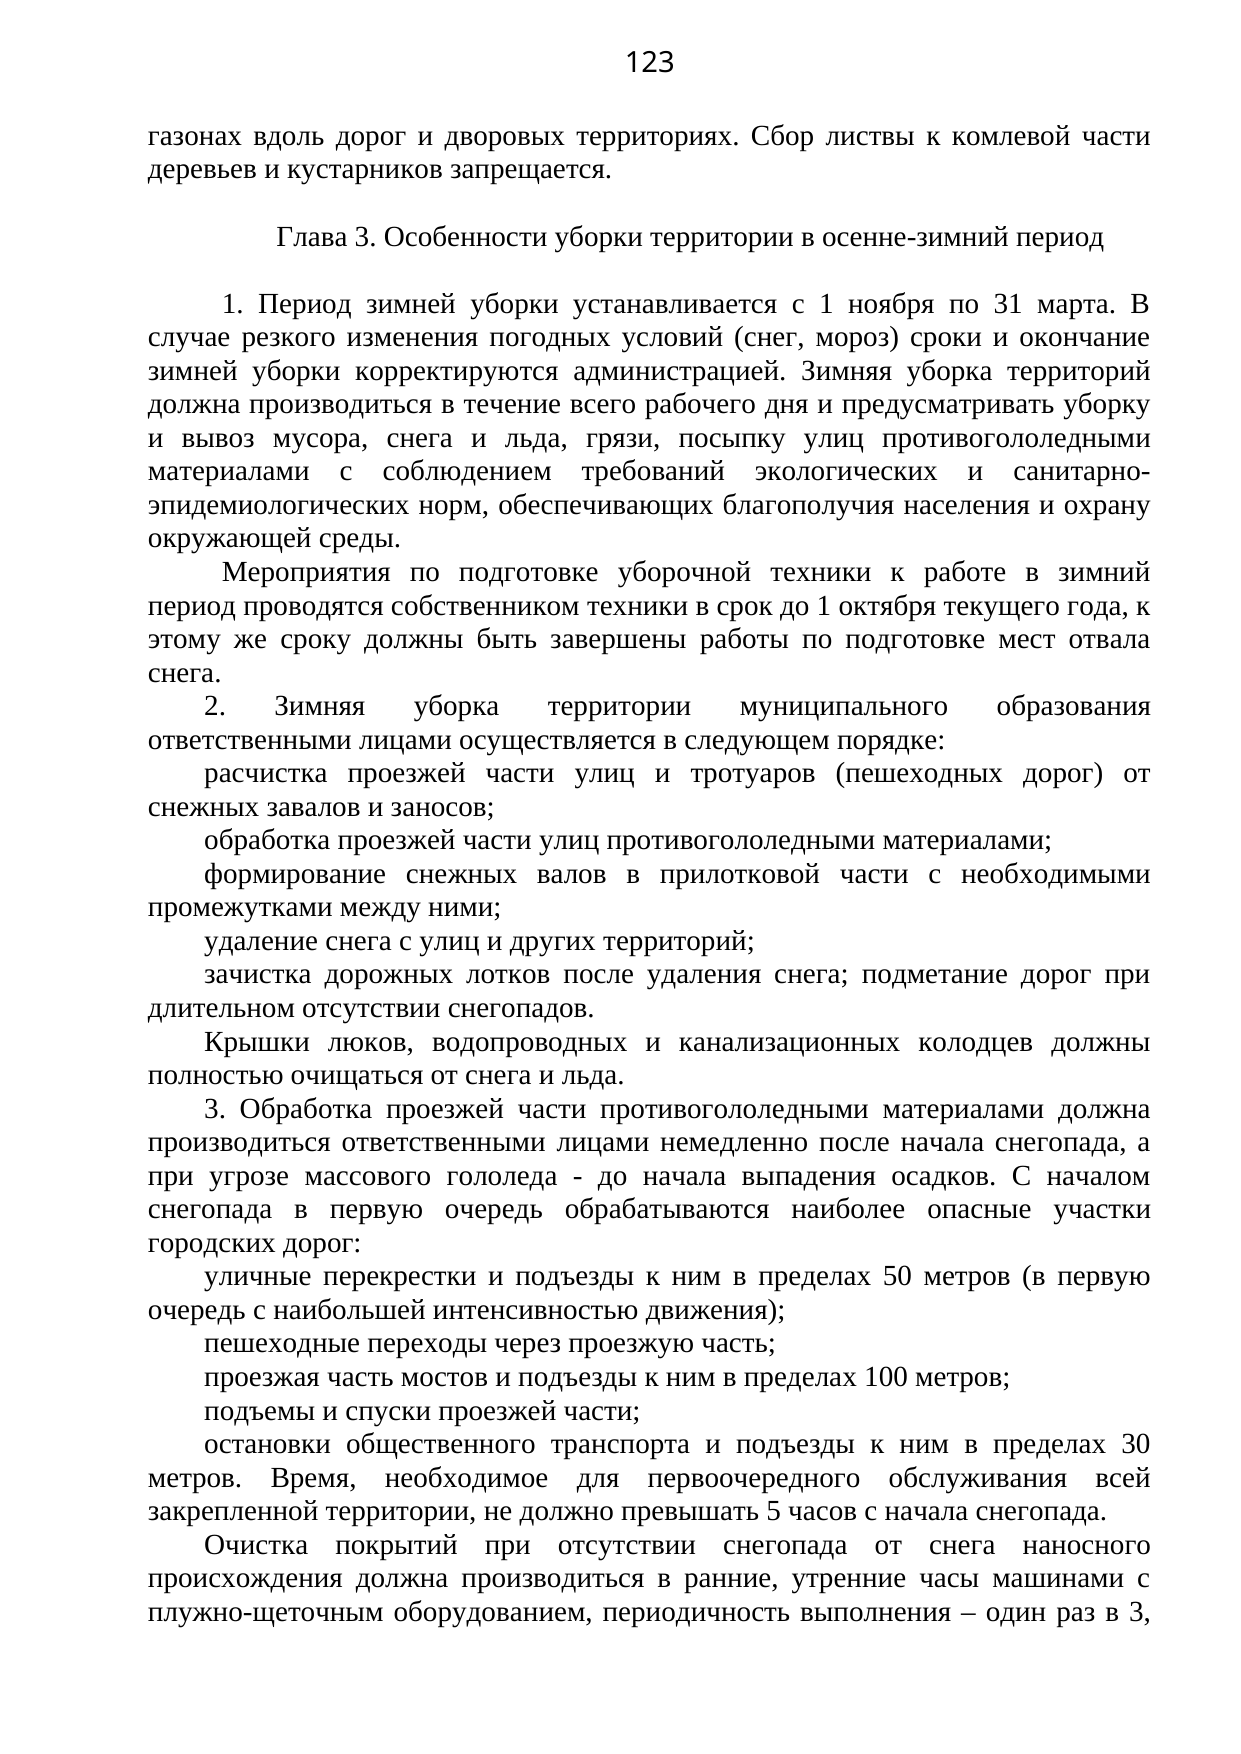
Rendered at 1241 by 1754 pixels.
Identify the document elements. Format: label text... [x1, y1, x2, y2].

text расчистка проезжей части улиц и тротуаров (пешеходных дорог) от снежных завалов и заносов; [148, 755, 1152, 822]
text пешеходные переходы через проезжую часть; [148, 1326, 1152, 1359]
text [148, 118, 1152, 185]
text подъемы и спуски проезжей части; [148, 1393, 1152, 1426]
text Глава 3. Особенности уборки территории в осенне-зимний период [229, 219, 1152, 252]
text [148, 1527, 1152, 1627]
text формирование снежных валов в прилотковой части с необходимыми промежутками между ними; [148, 856, 1152, 923]
text остановки общественного транспорта и подъезды к ним в пределах 30 метров. Время, необходимое для первоочередного обслуживания всей закрепленной территории, не должно превышать 5 часов с начала снегопада. [148, 1426, 1152, 1527]
text проезжая часть мостов и подъезды к ним в пределах 100 метров; [148, 1359, 1152, 1393]
text Мероприятия по подготовке уборочной техники к работе в зимний период проводятся собственником техники в срок до 1 октября текущего года, к этому же сроку должны быть завершены работы по подготовке мест отвала снега. [148, 554, 1152, 688]
text 1. Период зимней уборки устанавливается с 1 ноября по 31 марта. В случае резкого изменения погодных условий (снег, мороз) сроки и окончание зимней уборки корректируются администрацией. Зимняя уборка территорий должна производиться в течение всего рабочего дня и предусматривать уборку и вывоз мусора, снега и льда, грязи, посыпку улиц противогололедными материалами с соблюдением требований экологических и санитарно-эпидемиологических норм, обеспечивающих благополучия населения и охрану окружающей среды. [148, 286, 1152, 554]
text обработка проезжей части улиц противогололедными материалами; [148, 822, 1152, 856]
text 2. Зимняя уборка территории муниципального образования ответственными лицами осуществляется в следующем порядке: [148, 688, 1152, 755]
text уличные перекрестки и подъезды к ним в пределах 50 метров (в первую очередь с наибольшей интенсивностью движения); [148, 1258, 1152, 1326]
text удаление снега с улиц и других территорий; [148, 923, 1152, 957]
text 3. Обработка проезжей части противогололедными материалами должна производиться ответственными лицами немедленно после начала снегопада, а при угрозе массового гололеда - до начала выпадения осадков. С началом снегопада в первую очередь обрабатываются наиболее опасные участки городских дорог: [148, 1091, 1152, 1258]
text зачистка дорожных лотков после удаления снега; подметание дорог при длительном отсутствии снегопадов. [148, 957, 1152, 1024]
text Крышки люков, водопроводных и канализационных колодцев должны полностью очищаться от снега и льда. [148, 1024, 1152, 1091]
